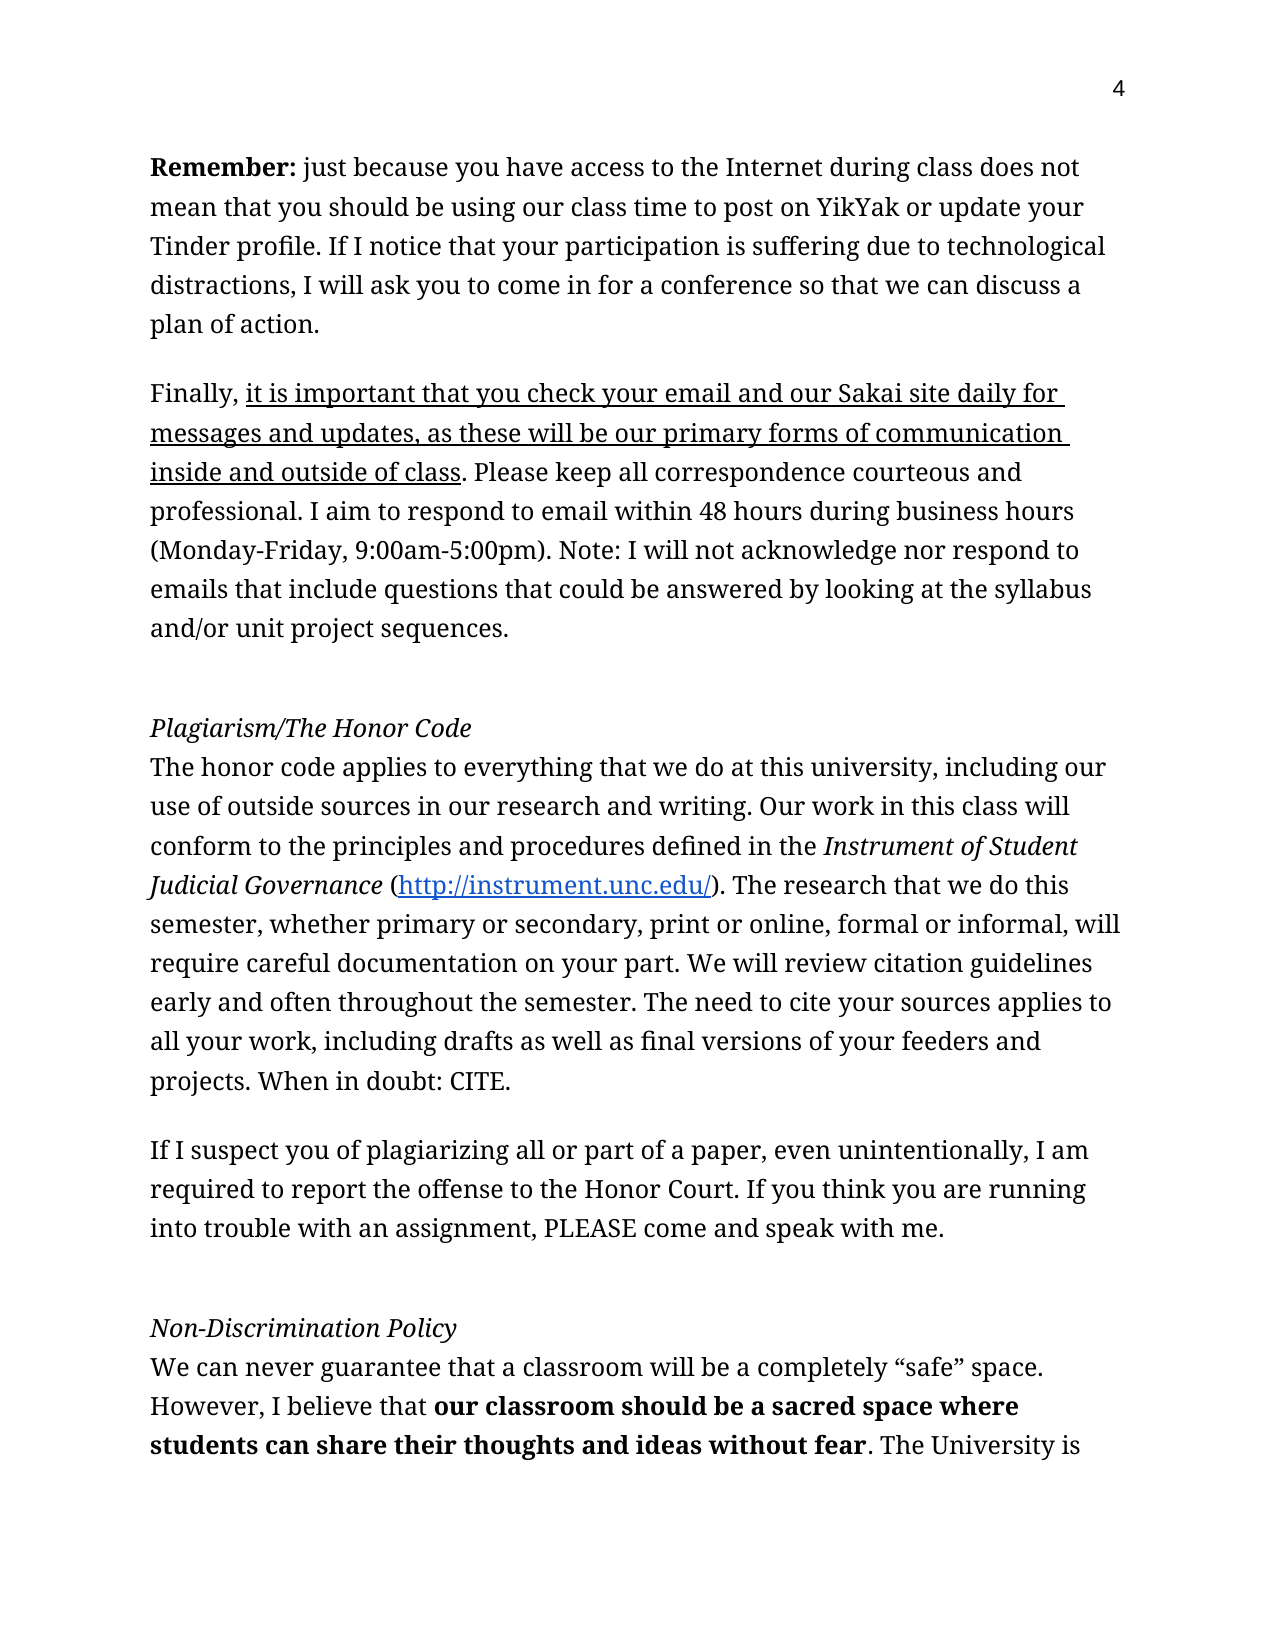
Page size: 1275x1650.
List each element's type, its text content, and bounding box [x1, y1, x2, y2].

text Remember: just because you have access to the Internet during class does not mean that you should be using our class time to post on YikYak or update your Tinder profile. If I notice that your participation is suffering due to technological distractions, I will ask you to come in for a conference so that we can discuss a plan of action. [150, 150, 1125, 341]
text Non-Discrimination Policy [150, 1310, 1125, 1344]
text Finally, it is important that you check your email and our Sakai site daily for messages and updates, as these will be our primary forms of communication inside and outside of class. Please keep all correspondence courteous and professional. I aim to respond to email within 48 hours during business hours (Monday-Friday, 9:00am-5:00pm). Note: I will not acknowledge nor respond to emails that include questions that could be answered by looking at the syllabus and/or unit project sequences. [150, 376, 1125, 645]
text If I suspect you of plagiarizing all or part of a paper, even unintentionally, I am required to report the offense to the Honor Court. If you think you are running into trouble with an assignment, PLEASE come and speak with me. [150, 1132, 1125, 1245]
text The honor code applies to everything that we do at this university, including our use of outside sources in our research and writing. Our work in this class will conform to the principles and procedures defined in the Instrument of Student Judicial Governance (http://instrument.unc.edu/). The research that we do this semester, whether primary or secondary, print or online, formal or informal, will require careful documentation on your part. We will review citation guidelines early and often throughout the semester. The need to cite your sources applies to all your work, including drafts as well as final versions of your feeders and projects. When in doubt: CITE. [150, 750, 1125, 1097]
text Plagiarism/The Honor Code [150, 711, 1125, 745]
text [150, 1349, 1125, 1462]
